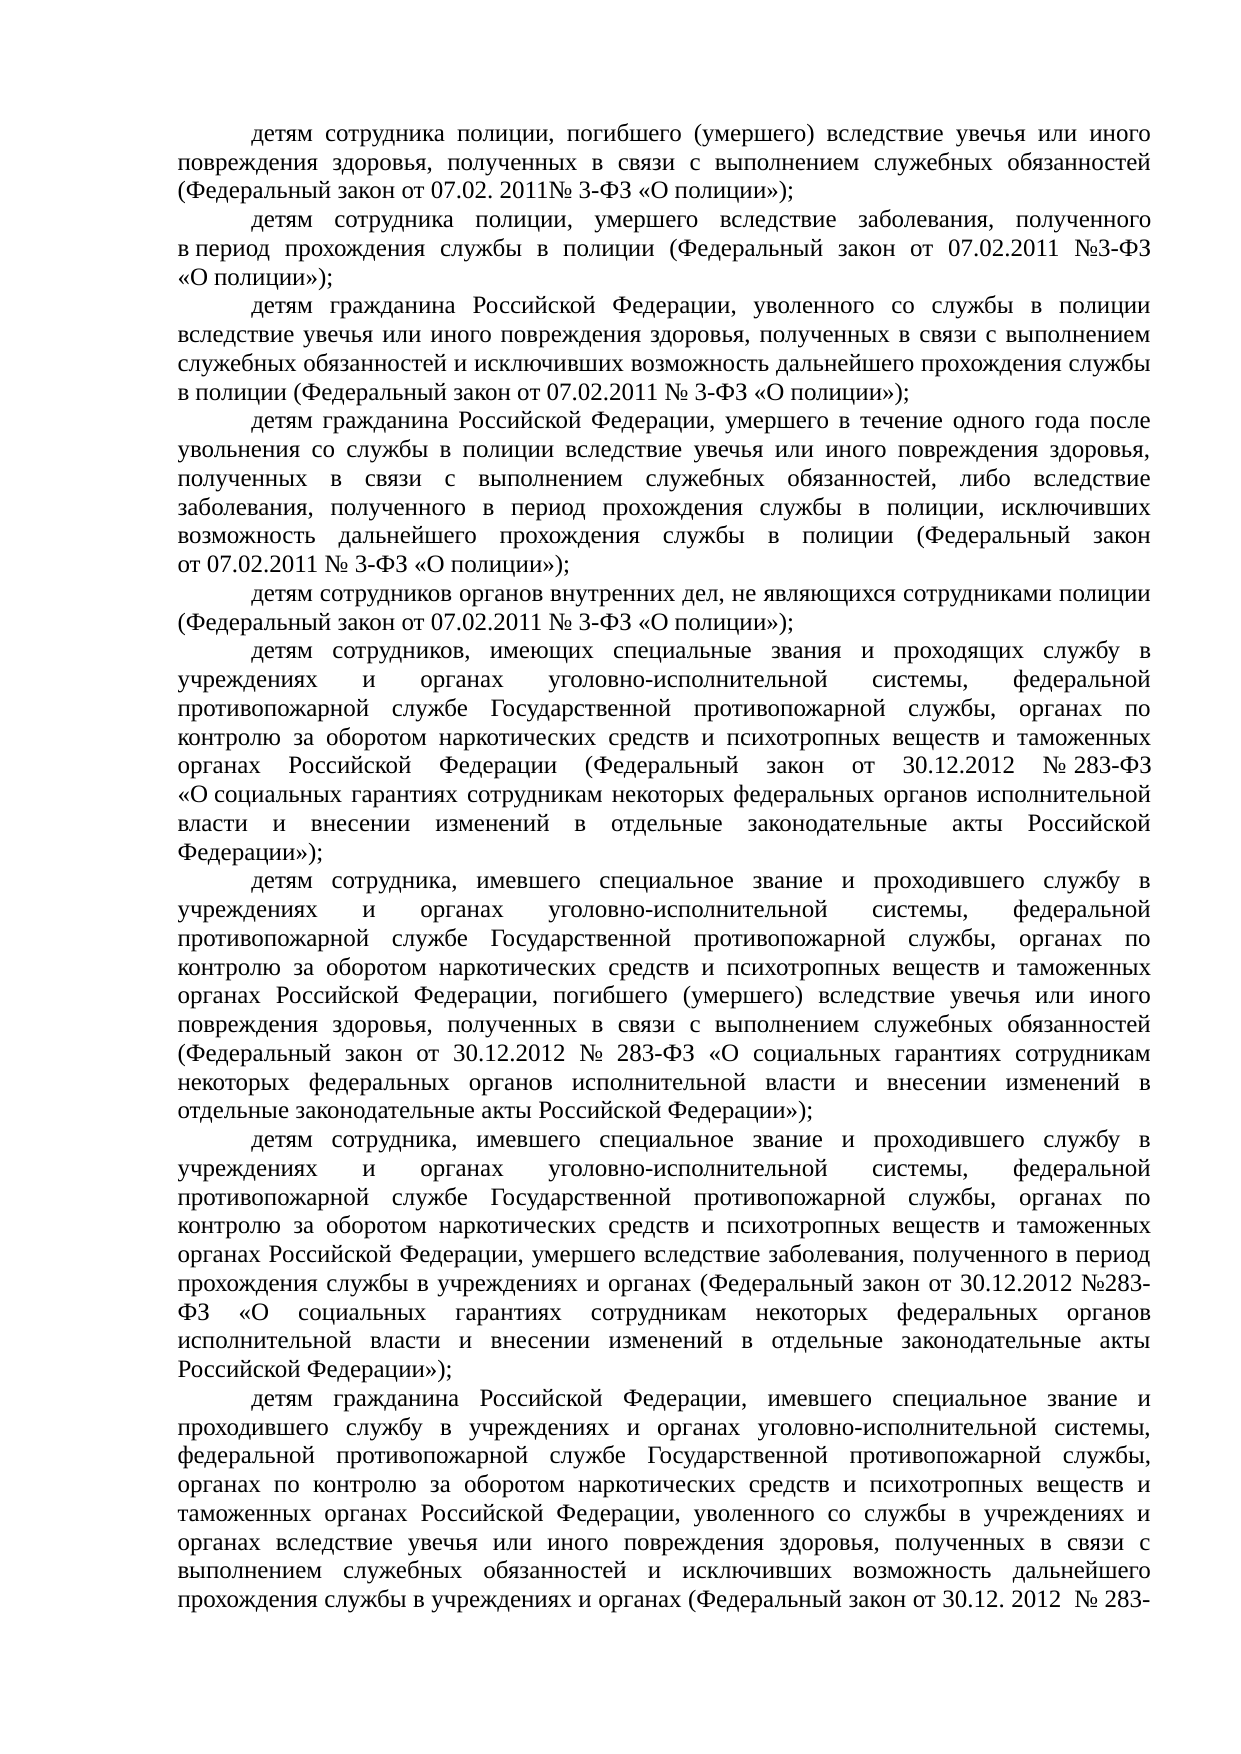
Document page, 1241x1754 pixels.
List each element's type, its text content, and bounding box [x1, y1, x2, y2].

text детям сотрудников, имеющих специальные звания и проходящих службу в учреждениях и органах уголовно-исполнительной системы, федеральной противопожарной службе Государственной противопожарной службы, органах по контролю за оборотом наркотических средств и психотропных веществ и таможенных органах Российской Федерации (Федеральный закон от 30.12.2012 № 283-ФЗ «О социальных гарантиях сотрудникам некоторых федеральных органов исполнительной власти и внесении изменений в отдельные законодательные акты Российской Федерации»); [177, 636, 1152, 866]
text детям сотрудника полиции, умершего вследствие заболевания, полученного в период прохождения службы в полиции (Федеральный закон от 07.02.2011 №3-ФЗ «О полиции»); [177, 204, 1152, 291]
text детям сотрудника полиции, погибшего (умершего) вследствие увечья или иного повреждения здоровья, полученных в связи с выполнением служебных обязанностей (Федеральный закон от 07.02. 2011№ 3-ФЗ «О полиции»); [177, 118, 1152, 204]
text детям гражданина Российской Федерации, уволенного со службы в полиции вследствие увечья или иного повреждения здоровья, полученных в связи с выполнением служебных обязанностей и исключивших возможность дальнейшего прохождения службы в полиции (Федеральный закон от 07.02.2011 № 3-ФЗ «О полиции»); [177, 291, 1152, 406]
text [177, 1383, 1152, 1613]
text детям гражданина Российской Федерации, умершего в течение одного года после увольнения со службы в полиции вследствие увечья или иного повреждения здоровья, полученных в связи с выполнением служебных обязанностей, либо вследствие заболевания, полученного в период прохождения службы в полиции, исключивших возможность дальнейшего прохождения службы в полиции (Федеральный закон от 07.02.2011 № 3-ФЗ «О полиции»); [177, 406, 1152, 578]
text детям сотрудника, имевшего специальное звание и проходившего службу в учреждениях и органах уголовно-исполнительной системы, федеральной противопожарной службе Государственной противопожарной службы, органах по контролю за оборотом наркотических средств и психотропных веществ и таможенных органах Российской Федерации, погибшего (умершего) вследствие увечья или иного повреждения здоровья, полученных в связи с выполнением служебных обязанностей (Федеральный закон от 30.12.2012 № 283-ФЗ «О социальных гарантиях сотрудникам некоторых федеральных органов исполнительной власти и внесении изменений в отдельные законодательные акты Российской Федерации»); [177, 866, 1152, 1124]
text детям сотрудника, имевшего специальное звание и проходившего службу в учреждениях и органах уголовно-исполнительной системы, федеральной противопожарной службе Государственной противопожарной службы, органах по контролю за оборотом наркотических средств и психотропных веществ и таможенных органах Российской Федерации, умершего вследствие заболевания, полученного в период прохождения службы в учреждениях и органах (Федеральный закон от 30.12.2012 №283-ФЗ «О социальных гарантиях сотрудникам некоторых федеральных органов исполнительной власти и внесении изменений в отдельные законодательные акты Российской Федерации»); [177, 1124, 1152, 1383]
text детям сотрудников органов внутренних дел, не являющихся сотрудниками полиции (Федеральный закон от 07.02.2011 № 3-ФЗ «О полиции»); [177, 578, 1152, 636]
